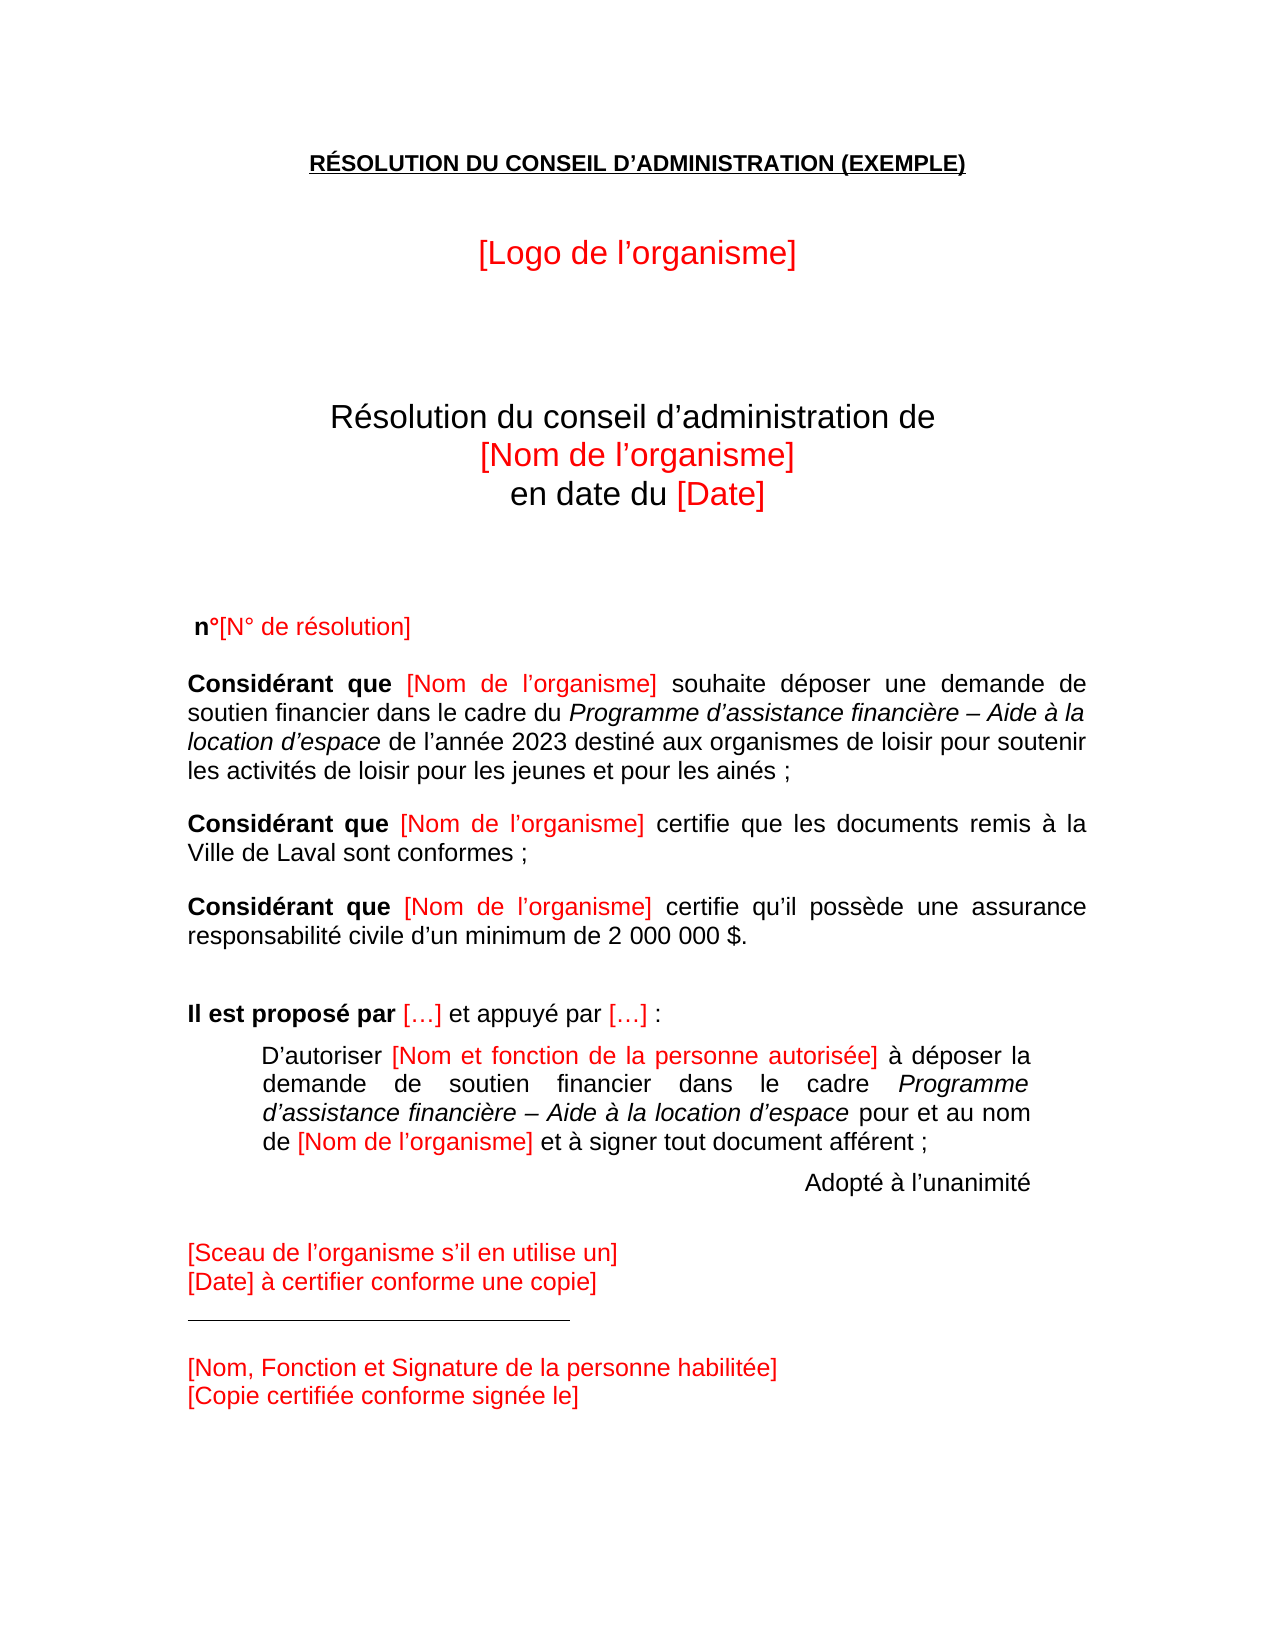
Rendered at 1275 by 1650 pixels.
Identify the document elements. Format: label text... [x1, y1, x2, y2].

text n°[N° de résolution] [187, 612, 1087, 641]
text Considérant que [Nom de l’organisme] certifie que les documents remis à la Ville de Laval sont conformes ; [187, 809, 1087, 867]
text [Date] à certifier conforme une copie] [187, 1267, 1087, 1296]
text [Copie certifiée conforme signée le] [187, 1381, 1087, 1410]
text Il est proposé par […] et appuyé par […] : [187, 999, 1087, 1028]
text [Sceau de l’organisme s’il en utilise un] [187, 1238, 1087, 1267]
text Considérant que [Nom de l’organisme] souhaite déposer une demande de soutien financier dans le cadre du Programme d’assistance financière – Aide à la location d’espace de l’année 2023 destiné aux organismes de loisir pour soutenir les activités de loisir pour les jeunes et pour les ainés ; [187, 669, 1087, 784]
text [Logo de l’organisme] [187, 233, 1087, 272]
text Adopté à l’unanimité [225, 1168, 1031, 1197]
text RÉSOLUTION DU CONSEIL D’ADMINISTRATION (EXEMPLE) [187, 150, 1087, 176]
text D’autoriser [Nom et fonction de la personne autorisée] à déposer la demande de soutien financier dans le cadre Programme d’assistance financière – Aide à la location d’espace pour et au nom de [Nom de l’organisme] et à signer tout document afférent ; [261, 1041, 1031, 1156]
text Considérant que [Nom de l’organisme] certifie qu’il possède une assurance responsabilité civile d’un minimum de 2 000 000 $. [187, 892, 1087, 949]
subtitle Résolution du conseil d’administration de [Nom de l’organisme] en date du [Date] [187, 397, 1087, 512]
text [Nom, Fonction et Signature de la personne habilitée] [187, 1352, 1087, 1381]
